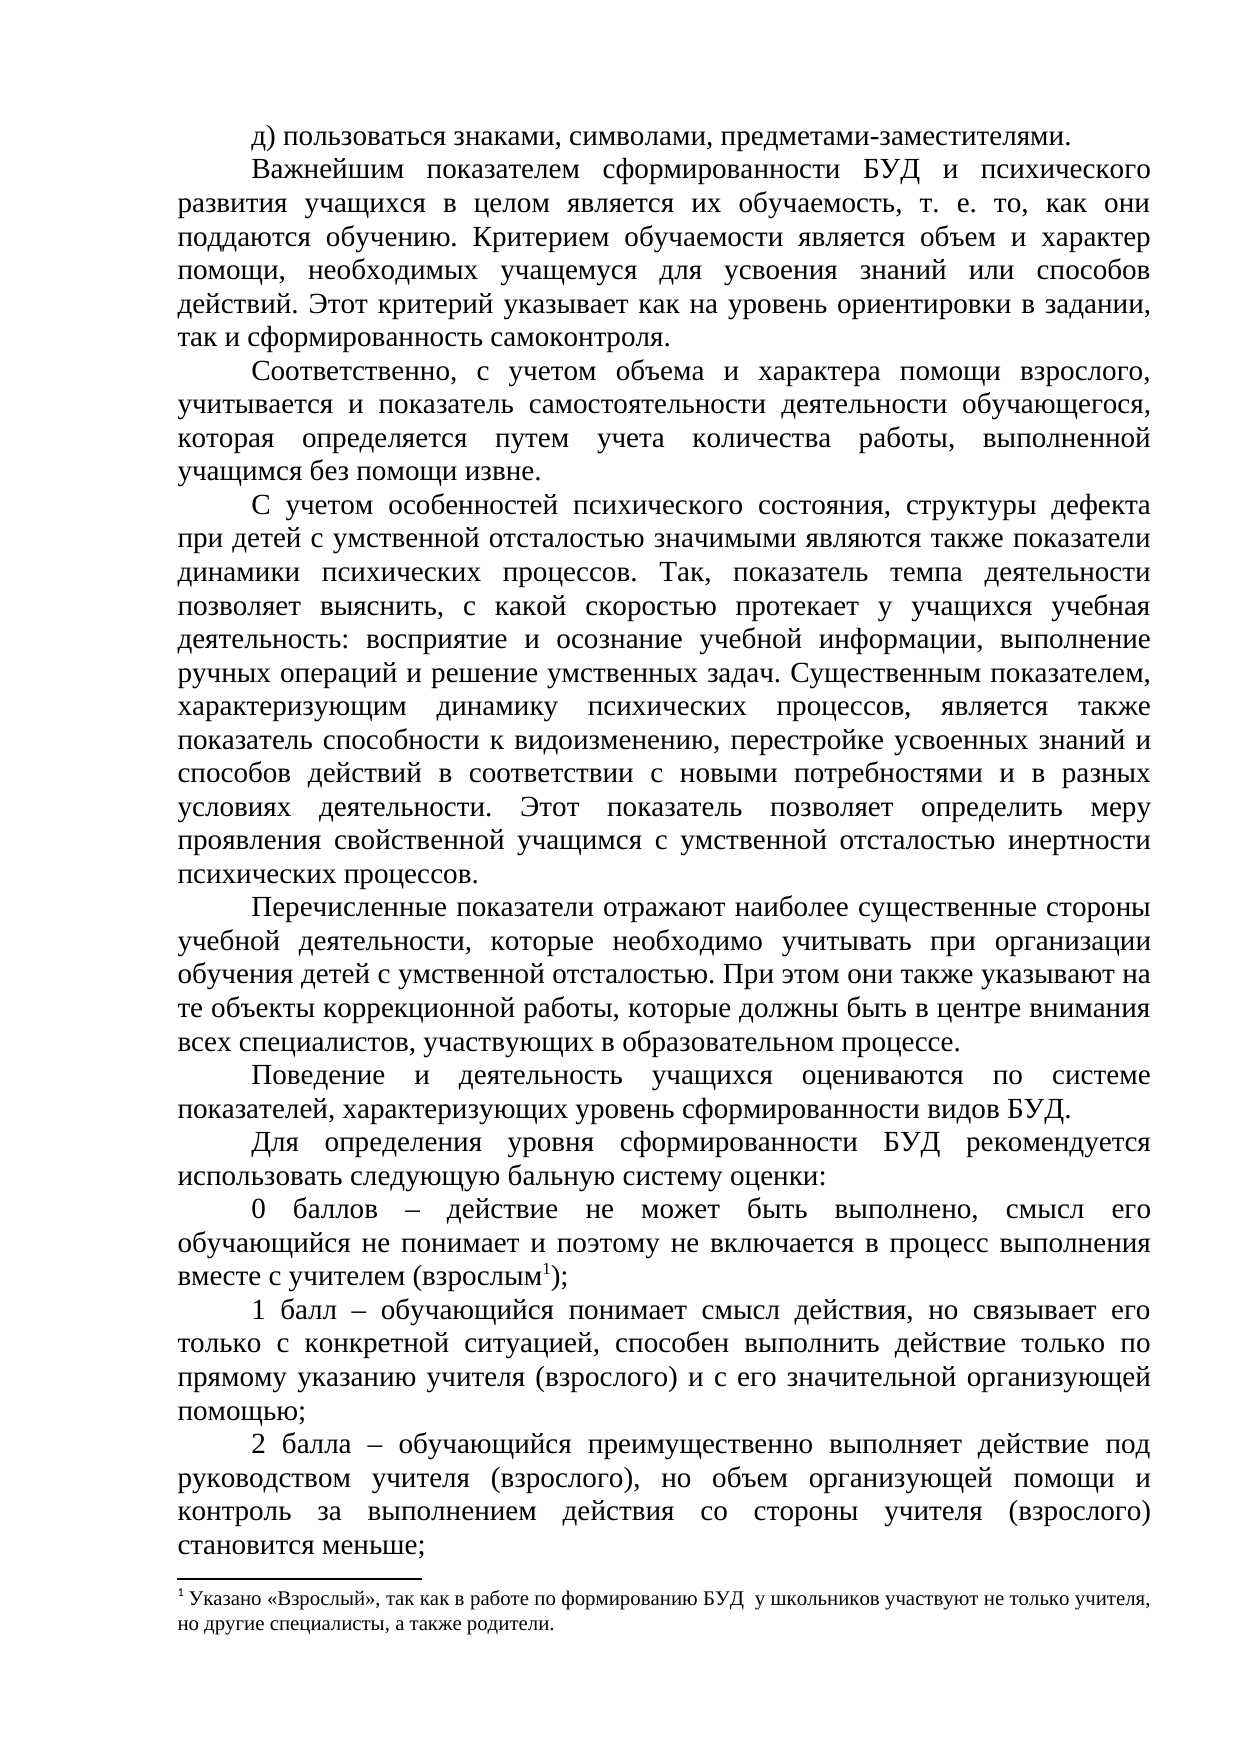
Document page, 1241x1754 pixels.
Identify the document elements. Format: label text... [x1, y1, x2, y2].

text д) пользоваться знаками, символами, предметами-заместителями. [177, 118, 1152, 152]
text С учетом особенностей психического состояния, структуры дефекта при детей с умственной отсталостью значимыми являются также показатели динамики психических процессов. Так, показатель темпа деятельности позволяет выяснить, с какой скоростью протекает у учащихся учебная деятельность: восприятие и осознание учебной информации, выполнение ручных операций и решение умственных задач. Существенным показателем, характеризующим динамику психических процессов, является также показатель способности к видоизменению, перестройке усвоенных знаний и способов действий в соответствии с новыми потребностями и в разных условиях деятельности. Этот показатель позволяет определить меру проявления свойственной учащимся с умственной отсталостью инертности психических процессов. [177, 487, 1152, 889]
text 2 балла – обучающийся преимущественно выполняет действие под руководством учителя (взрослого), но объем организующей помощи и контроль за выполнением действия со стороны учителя (взрослого) становится меньше; [177, 1426, 1152, 1560]
text Для определения уровня сформированности БУД рекомендуется использовать следующую бальную систему оценки: [177, 1124, 1152, 1191]
text 0 баллов – действие не может быть выполнено, смысл его обучающийся не понимает и поэтому не включается в процесс выполнения вместе с учителем (взрослым); [177, 1191, 1152, 1292]
text 1 балл – обучающийся понимает смысл действия, но связывает его только с конкретной ситуацией, способен выполнить действие только по прямому указанию учителя (взрослого) и с его значительной организующей помощью; [177, 1292, 1152, 1426]
text Соответственно, с учетом объема и характера помощи взрослого, учитывается и показатель самостоятельности деятельности обучающегося, которая определяется путем учета количества работы, выполненной учащимся без помощи извне. [177, 353, 1152, 487]
text Поведение и деятельность учащихся оцениваются по системе показателей, характеризующих уровень сформированности видов БУД. [177, 1057, 1152, 1124]
text Важнейшим показателем сформированности БУД и психического развития учащихся в целом является их обучаемость, т. е. то, как они поддаются обучению. Критерием обучаемости является объем и характер помощи, необходимых учащемуся для усвоения знаний или способов действий. Этот критерий указывает как на уровень ориентировки в задании, так и сформированность самоконтроля. [177, 152, 1152, 353]
text Перечисленные показатели отражают наиболее существенные стороны учебной деятельности, которые необходимо учитывать при организации обучения детей с умственной отсталостью. При этом они также указывают на те объекты коррекционной работы, которые должны быть в центре внимания всех специалистов, участвующих в образовательном процессе. [177, 889, 1152, 1057]
